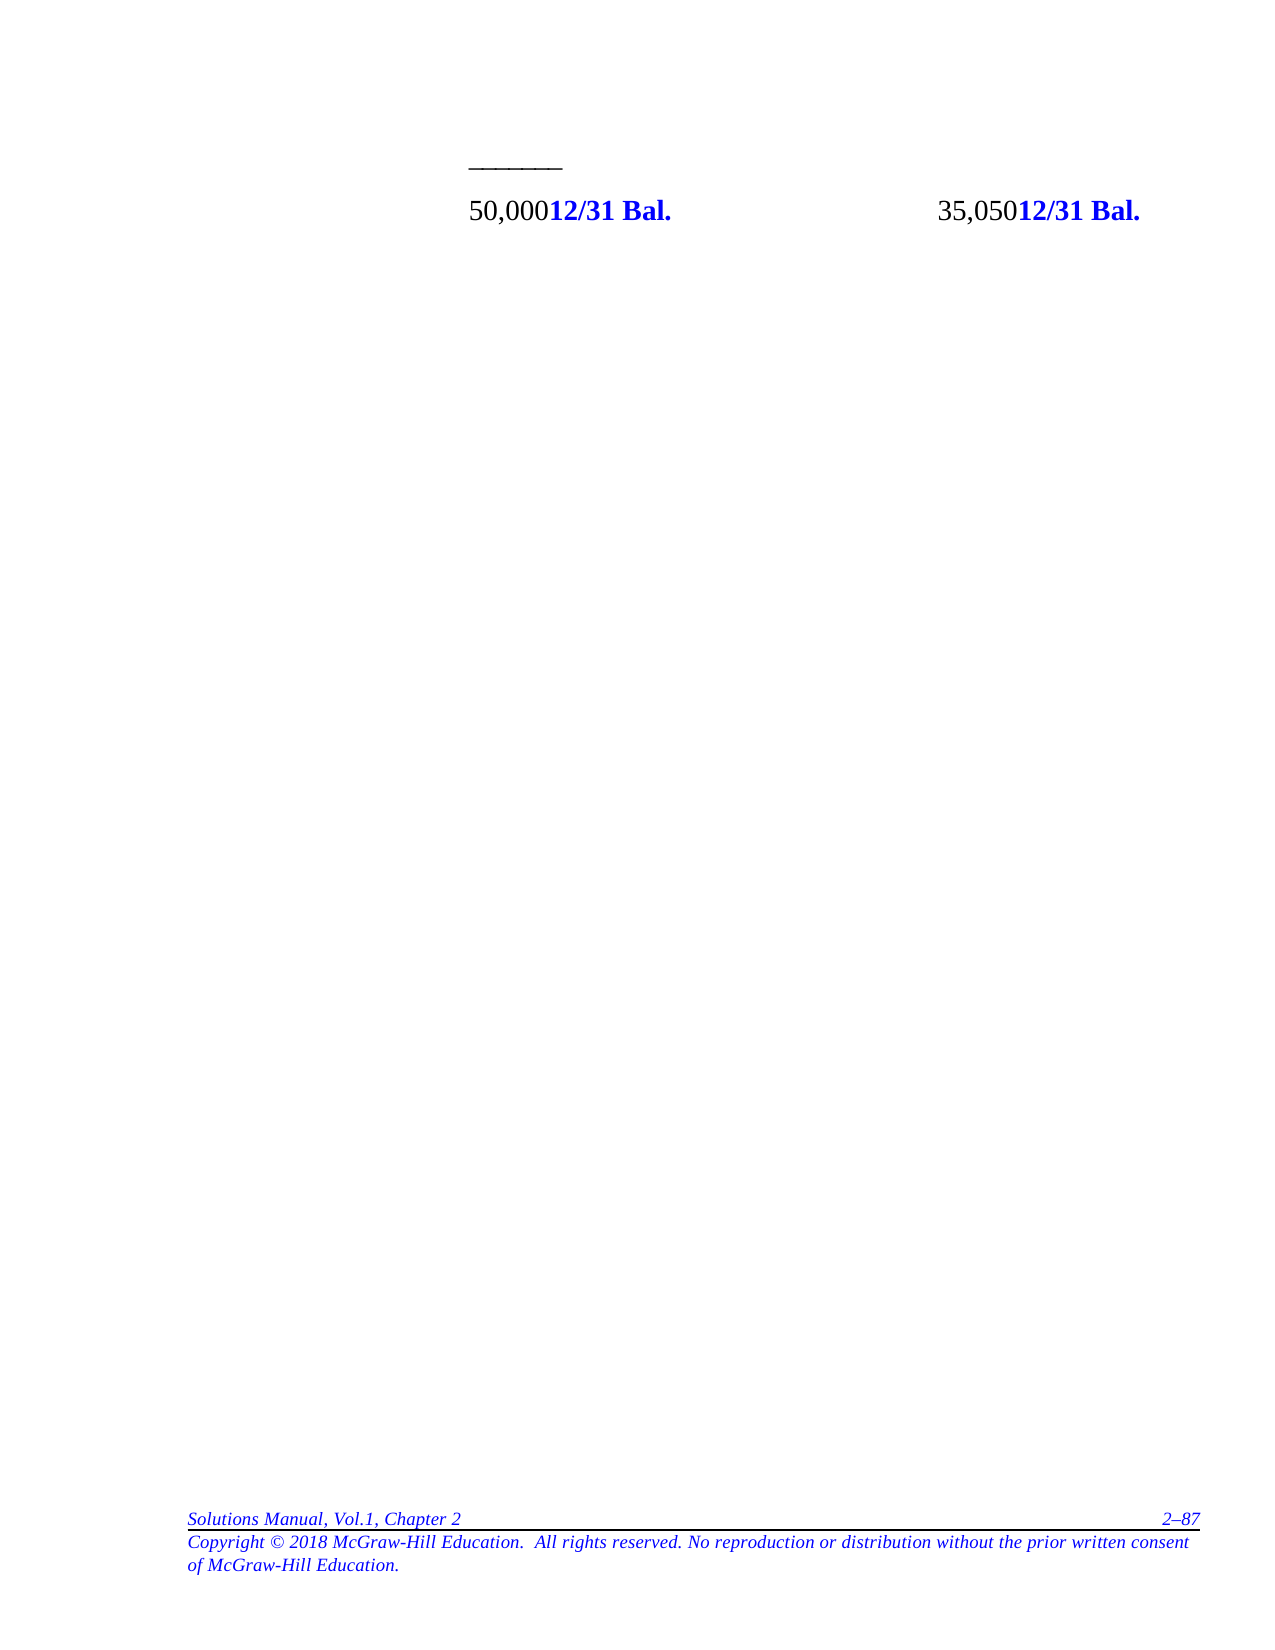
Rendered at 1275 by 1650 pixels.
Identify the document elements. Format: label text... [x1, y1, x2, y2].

text 50,000 12/31 Bal. 35,050 12/31 Bal. [225, 193, 1200, 227]
